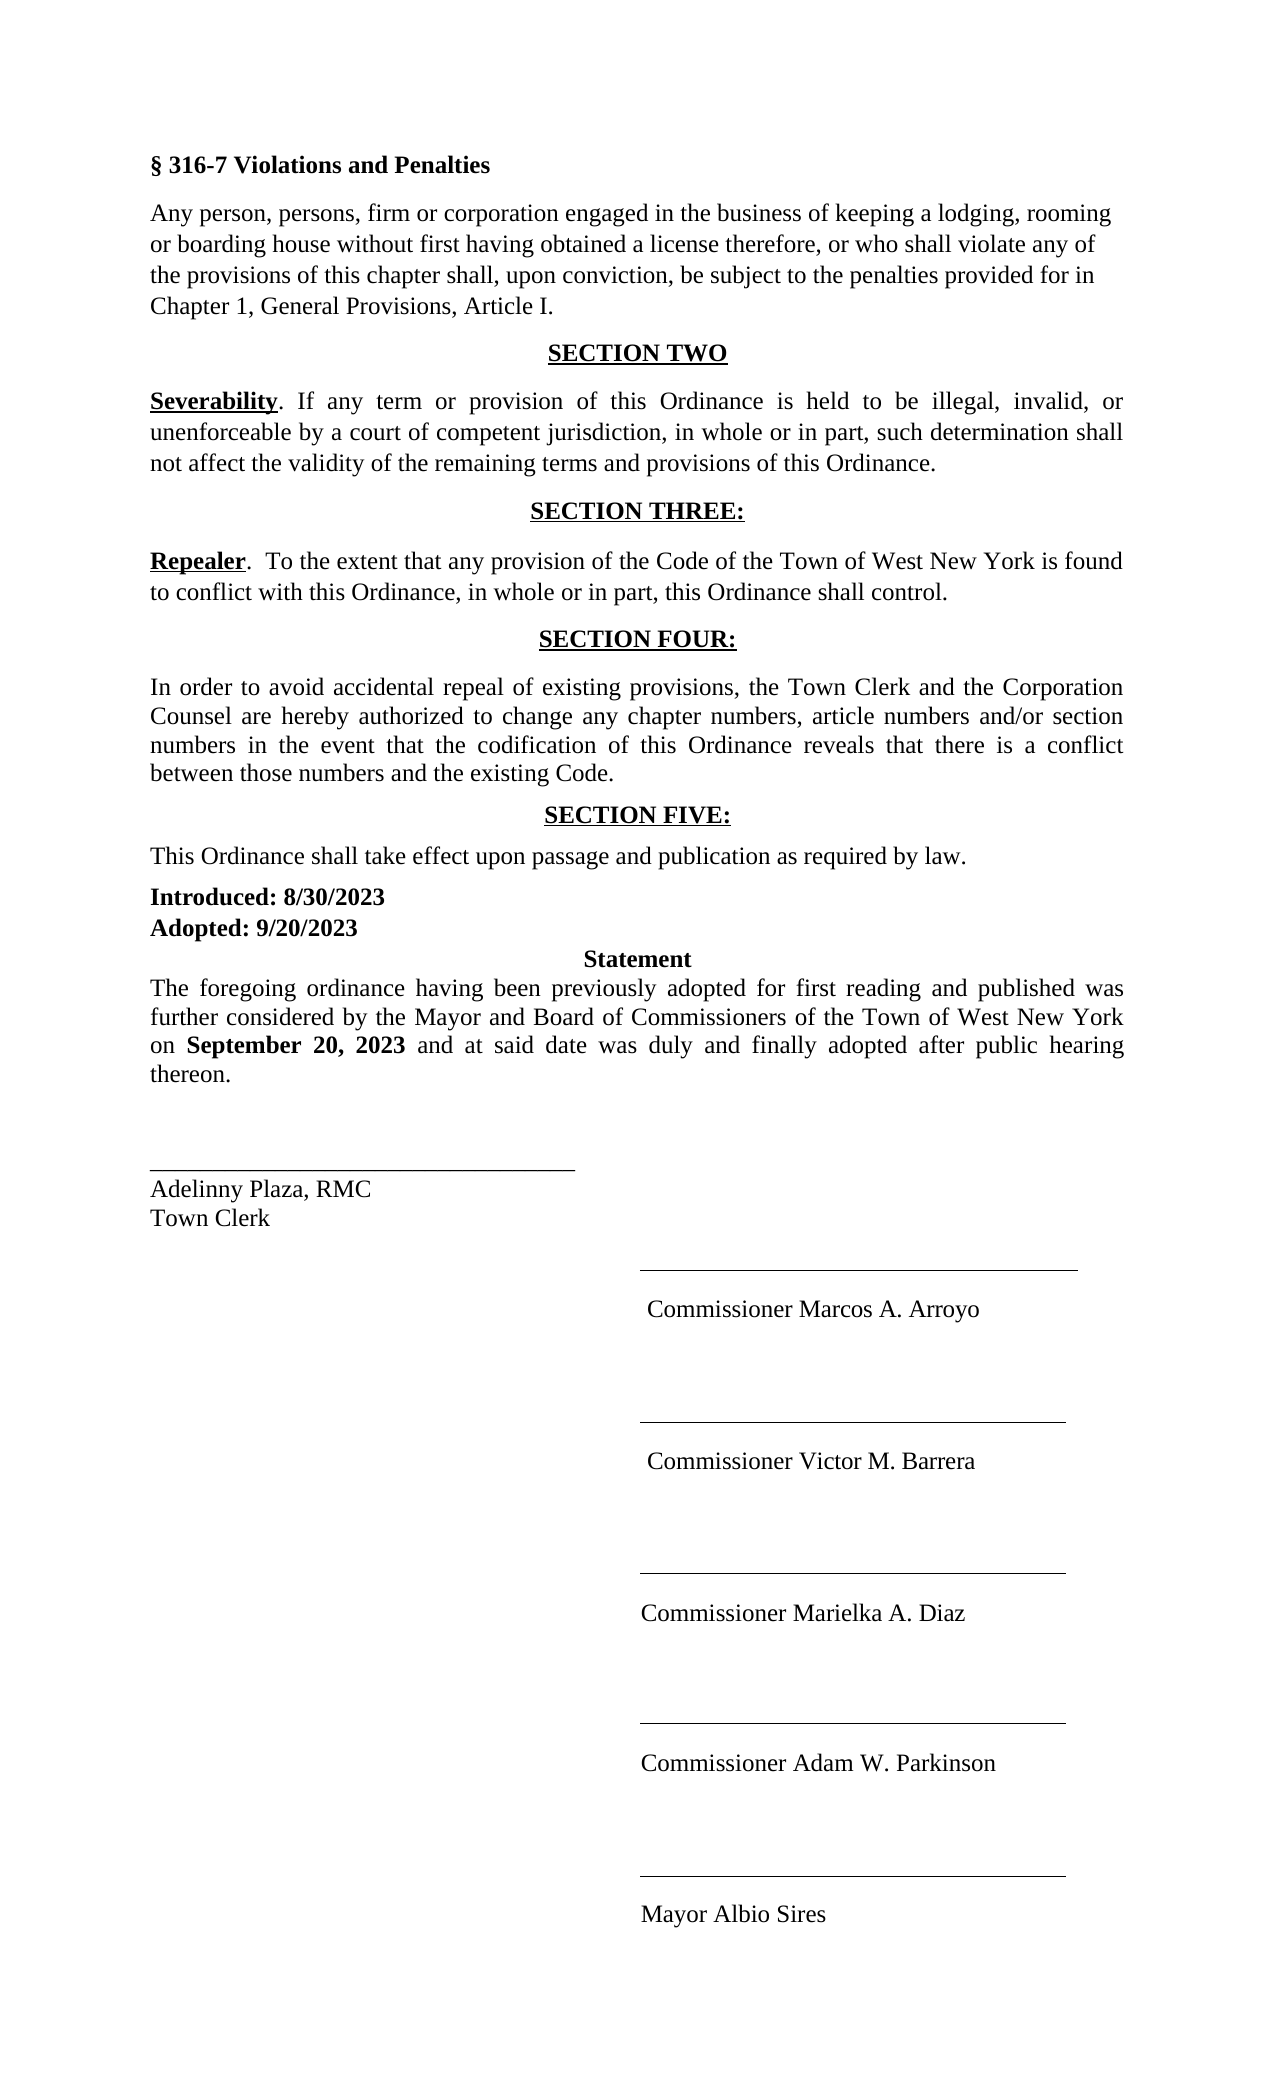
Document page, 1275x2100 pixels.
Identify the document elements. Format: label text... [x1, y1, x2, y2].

text Statement [150, 944, 1125, 973]
text Town Clerk [150, 1203, 1125, 1270]
text This Ordinance shall take effect upon passage and publication as required by law. [150, 841, 1125, 870]
text Commissioner Marcos A. Arroyo [647, 1298, 1125, 1323]
text Repealer. To the extent that any provision of the Code of the Town of West New York is found to conflict with this Ordinance, in whole or in part, this Ordinance shall control. [150, 546, 1125, 606]
text In order to avoid accidental repeal of existing provisions, the Town Clerk and the Corporation Counsel are hereby authorized to change any chapter numbers, article numbers and/or section numbers in the event that the codification of this Ordinance reveals that there is a conflict between those numbers and the existing Code. [150, 672, 1125, 787]
text Commissioner Victor M. Barrera [647, 1450, 1125, 1474]
text The foregoing ordinance having been previously adopted for first reading and published was further considered by the Mayor and Board of Commissioners of the Town of West New York on September 20, 2023 and at said date was duly and finally adopted after public hearing thereon. [150, 973, 1125, 1088]
text Severability. If any term or provision of this Ordinance is held to be illegal, invalid, or unenforceable by a court of competent jurisdiction, in whole or in part, such determination shall not affect the validity of the remaining terms and provisions of this Ordinance. [150, 386, 1125, 477]
text Commissioner Marielka A. Diaz [641, 1601, 1125, 1626]
text SECTION FIVE: [150, 800, 1125, 828]
text SECTION THREE: [150, 496, 1125, 525]
text Commissioner Adam W. Parkinson [641, 1752, 1125, 1776]
text __________________________________ [150, 1146, 1125, 1174]
text Any person, persons, firm or corporation engaged in the business of keeping a lodging, rooming or boarding house without first having obtained a license therefore, or who shall violate any of the provisions of this chapter shall, upon conviction, be subject to the penalties provided for in Chapter 1, General Provisions, Article I. [150, 198, 1125, 319]
text SECTION TWO [150, 338, 1125, 367]
text § 316-7 Violations and Penalties [150, 150, 1125, 179]
text Introduced: 8/30/2023 [150, 882, 1125, 911]
text SECTION FOUR: [150, 624, 1125, 653]
text Adopted: 9/20/2023 [150, 913, 1125, 942]
text Mayor Albio Sires [641, 1904, 1125, 1927]
text Adelinny Plaza, RMC [150, 1174, 1125, 1203]
